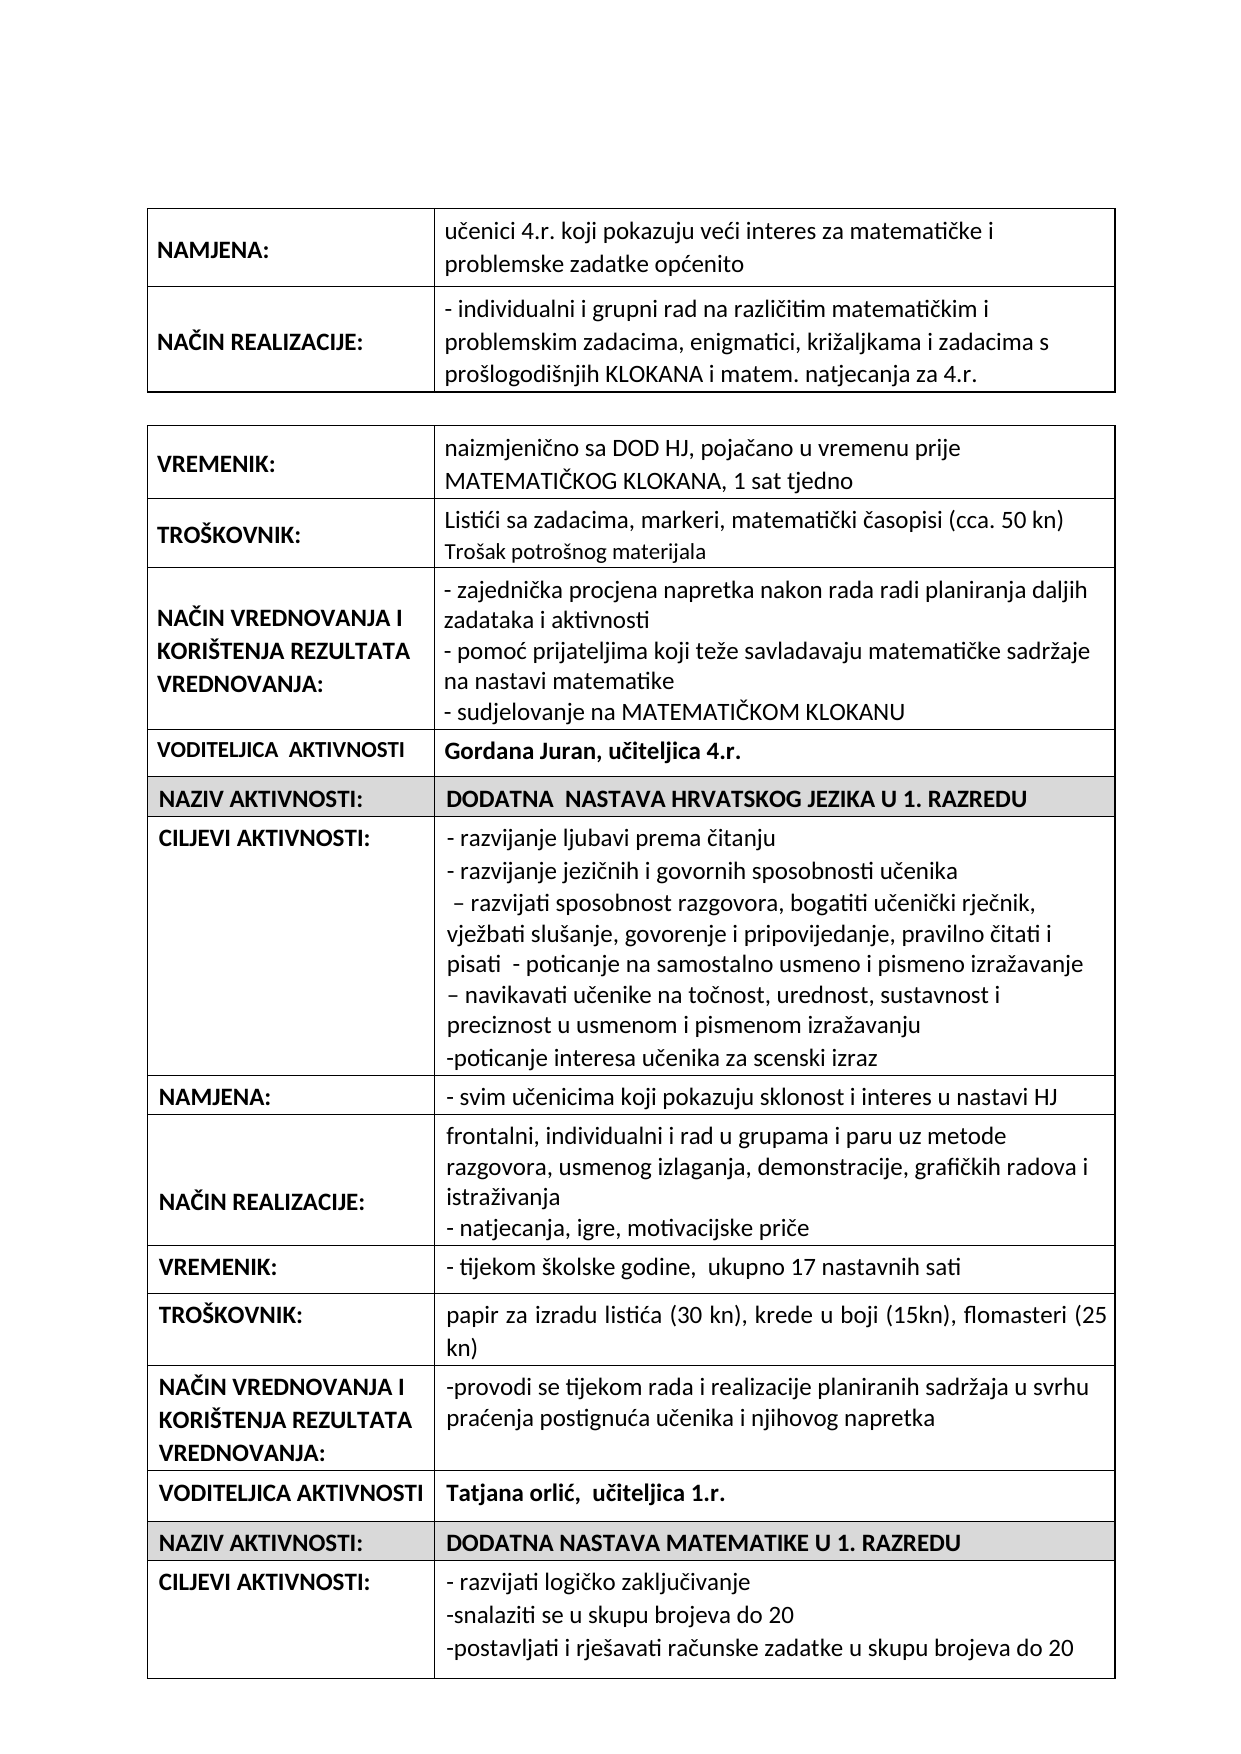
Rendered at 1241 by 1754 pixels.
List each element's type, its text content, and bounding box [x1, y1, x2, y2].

table_cell NAČIN VREDNOVANJA I KORIŠTENJA REZULTATA VREDNOVANJA: [148, 568, 434, 729]
table_cell VODITELJICA AKTIVNOSTI [148, 1471, 434, 1521]
table_header naizmjenično sa DOD HJ, pojačano u vremenu prije MATEMATIČKOG KLOKANA, 1 sat tjedno [435, 426, 1114, 498]
table_cell - individualni i grupni rad na različitim matematičkim i problemskim zadacima, enigmatici, križaljkama i zadacima s prošlogodišnjih KLOKANA i matem. natjecanja za 4.r. [435, 287, 1114, 391]
table_cell papir za izradu listića (30 kn), krede u boji (15kn), flomasteri (25 kn) [435, 1294, 1114, 1365]
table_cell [435, 1561, 1114, 1678]
table_cell NAMJENA: [148, 209, 434, 286]
table_cell NAZIV AKTIVNOSTI: [148, 1522, 434, 1560]
table_header VREMENIK: [148, 426, 434, 498]
table_cell Listići sa zadacima, markeri, matematički časopisi (cca. 50 kn) Trošak potrošnog materijala [435, 499, 1114, 567]
table_cell TROŠKOVNIK: [148, 1294, 434, 1365]
table_cell DODATNA NASTAVA MATEMATIKE U 1. RAZREDU [435, 1522, 1114, 1560]
table_cell učenici 4.r. koji pokazuju veći interes za matematičke i problemske zadatke općenito [435, 209, 1114, 286]
table_cell Tatjana orlić, učiteljica 1.r. [435, 1471, 1114, 1521]
table_cell - zajednička procjena napretka nakon rada radi planiranja daljih zadataka i aktivnosti - pomoć prijateljima koji teže savladavaju matematičke sadržaje na nastavi matematike - sudjelovanje na MATEMATIČKOM KLOKANU [435, 568, 1114, 729]
table_cell - svim učenicima koji pokazuju sklonost i interes u nastavi HJ [435, 1076, 1114, 1114]
table_cell NAČIN VREDNOVANJA I KORIŠTENJA REZULTATA VREDNOVANJA: [148, 1366, 434, 1470]
table_cell NAMJENA: [148, 1076, 434, 1114]
table_cell - razvijanje ljubavi prema čitanju - razvijanje jezičnih i govornih sposobnosti učenika – razvijati sposobnost razgovora, bogatiti učenički rječnik, vježbati slušanje, govorenje i pripovijedanje, pravilno čitati i pisati - poticanje na samostalno usmeno i pismeno izražavanje – navikavati učenike na točnost, urednost, sustavnost i preciznost u usmenom i pismenom izražavanju -poticanje interesa učenika za scenski izraz [435, 817, 1114, 1074]
table_cell VREMENIK: [148, 1246, 434, 1293]
table_cell Gordana Juran, učiteljica 4.r. [435, 730, 1114, 776]
table_cell TROŠKOVNIK: [148, 499, 434, 567]
table_cell NAZIV AKTIVNOSTI: [148, 777, 434, 816]
table_cell CILJEVI AKTIVNOSTI: [148, 1561, 434, 1678]
table_cell VODITELJICA AKTIVNOSTI [148, 730, 434, 776]
table_cell frontalni, individualni i rad u grupama i paru uz metode razgovora, usmenog izlaganja, demonstracije, grafičkih radova i istraživanja - natjecanja, igre, motivacijske priče [435, 1115, 1114, 1245]
table_cell NAČIN REALIZACIJE: [148, 287, 434, 391]
table_cell -provodi se tijekom rada i realizacije planiranih sadržaja u svrhu praćenja postignuća učenika i njihovog napretka [435, 1366, 1114, 1470]
table_cell CILJEVI AKTIVNOSTI: [148, 817, 434, 1074]
table_cell DODATNA NASTAVA HRVATSKOG JEZIKA U 1. RAZREDU [435, 777, 1114, 816]
table_cell - tijekom školske godine, ukupno 17 nastavnih sati [435, 1246, 1114, 1293]
table_cell NAČIN REALIZACIJE: [148, 1115, 434, 1245]
